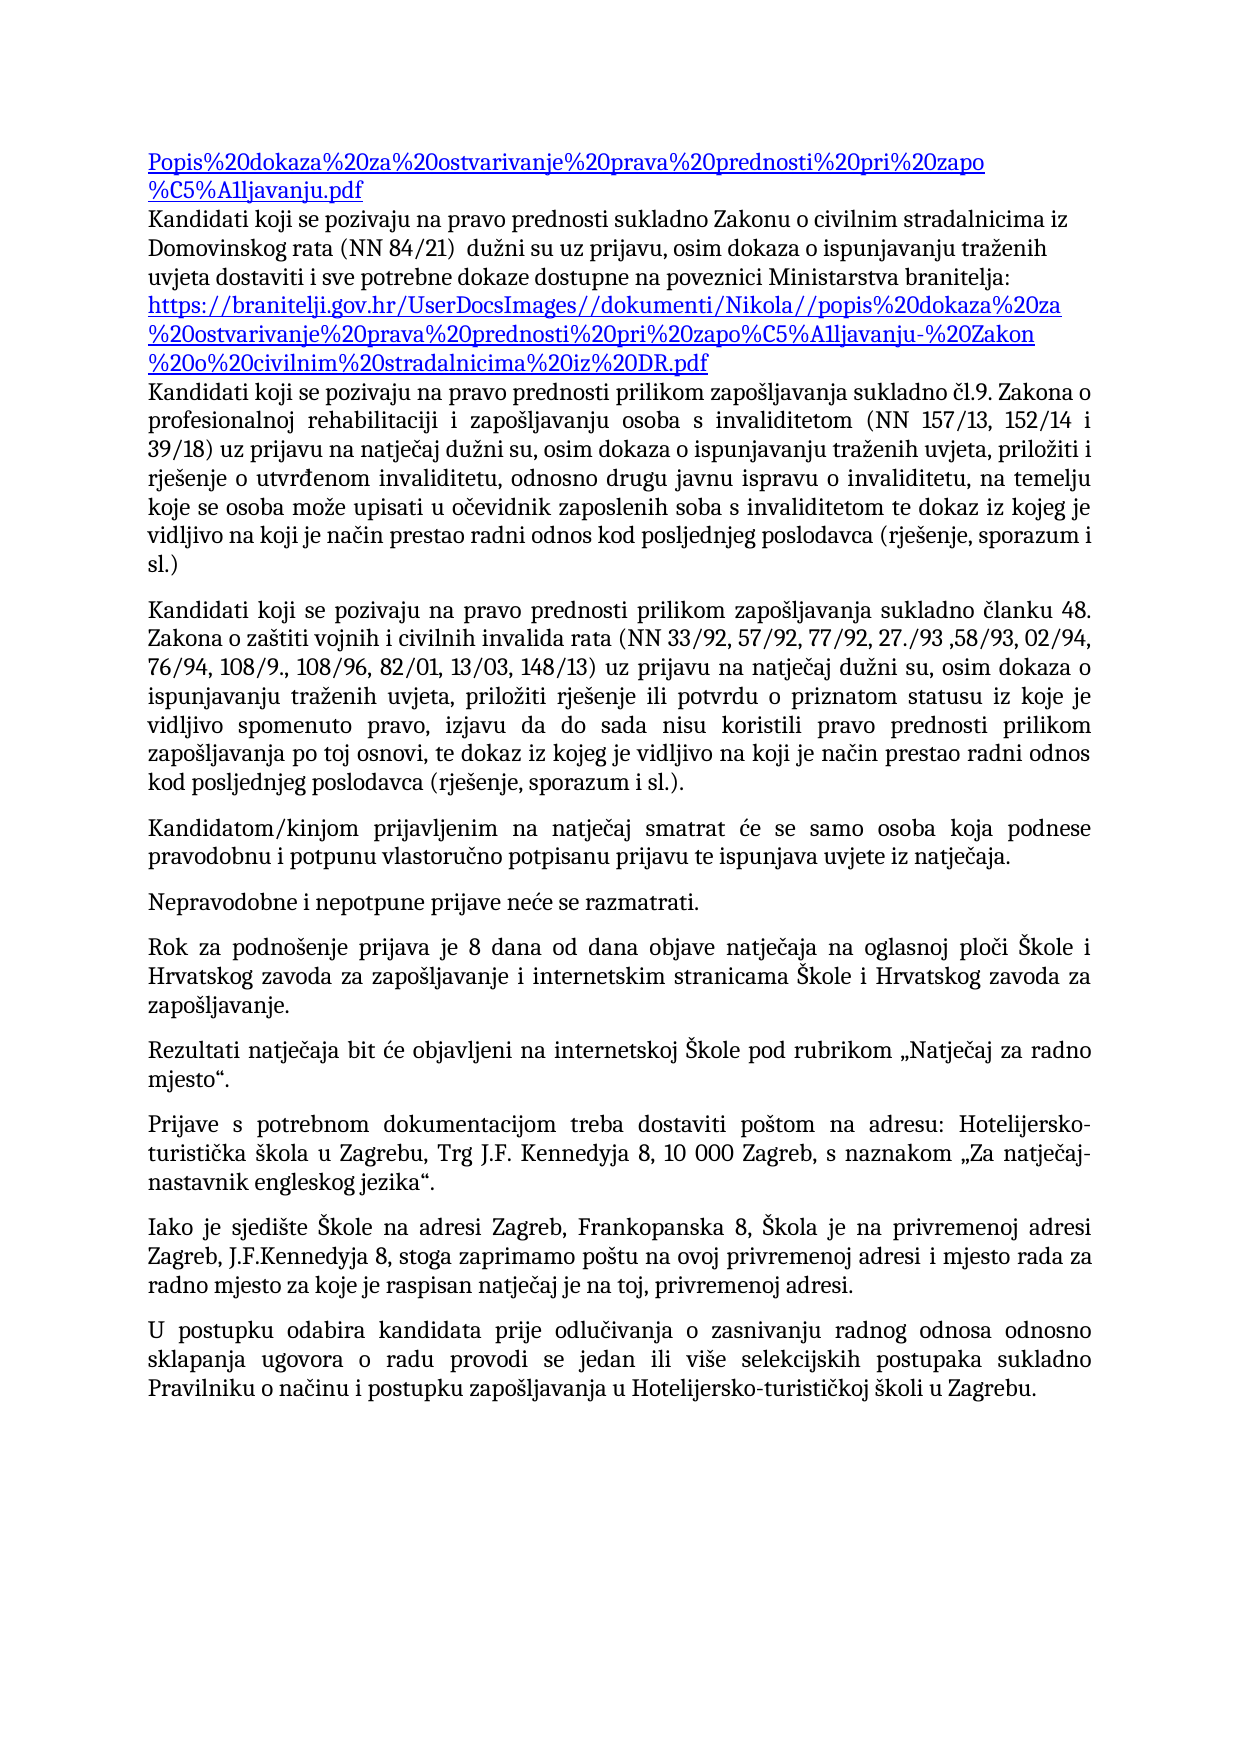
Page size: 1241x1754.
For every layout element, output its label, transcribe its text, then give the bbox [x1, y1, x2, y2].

text Kandidati koji se pozivaju na pravo prednosti sukladno Zakonu o civilnim stradalnicima iz Domovinskog rata (NN 84/21) dužni su uz prijavu, osim dokaza o ispunjavanju traženih uvjeta dostaviti i sve potrebne dokaze dostupne na poveznici Ministarstva branitelja: https://branitelji.gov.hr/UserDocsImages//dokumenti/Nikola//popis%20dokaza%20za%20ostvarivanje%20prava%20prednosti%20pri%20zapo%C5%A1ljavanju-%20Zakon%20o%20civilnim%20stradalnicima%20iz%20DR.pdf [148, 205, 1093, 378]
text Kandidati koji se pozivaju na pravo prednosti prilikom zapošljavanja sukladno čl.9. Zakona o profesionalnoj rehabilitaciji i zapošljavanju osoba s invaliditetom (NN 157/13, 152/14 i 39/18) uz prijavu na natječaj dužni su, osim dokaza o ispunjavanju traženih uvjeta, priložiti i rješenje o utvrđenom invaliditetu, odnosno drugu javnu ispravu o invaliditetu, na temelju koje se osoba može upisati u očevidnik zaposlenih soba s invaliditetom te dokaz iz kojeg je vidljivo na koji je način prestao radni odnos kod posljednjeg poslodavca (rješenje, sporazum i sl.) [148, 378, 1093, 579]
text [148, 148, 1093, 205]
text Rok za podnošenje prijava je 8 dana od dana objave natječaja na oglasnoj ploči Škole i Hrvatskog zavoda za zapošljavanje i internetskim stranicama Škole i Hrvatskog zavoda za zapošljavanje. [148, 933, 1093, 1019]
text Nepravodobne i nepotpune prijave neće se razmatrati. [148, 888, 1093, 916]
text Rezultati natječaja bit će objavljeni na internetskoj Škole pod rubrikom „Natječaj za radno mjesto“. [148, 1036, 1093, 1093]
text U postupku odabira kandidata prije odlučivanja o zasnivanju radnog odnosa odnosno sklapanja ugovora o radu provodi se jedan ili više selekcijskih postupaka sukladno Pravilniku o načinu i postupku zapošljavanja u Hotelijersko-turističkoj školi u Zagrebu. [148, 1316, 1093, 1402]
text Prijave s potrebnom dokumentacijom treba dostaviti poštom na adresu: Hotelijersko-turistička škola u Zagrebu, Trg J.F. Kennedyja 8, 10 000 Zagreb, s naznakom „Za natječaj- nastavnik engleskog jezika“. [148, 1110, 1093, 1196]
text Kandidati koji se pozivaju na pravo prednosti prilikom zapošljavanja sukladno članku 48. Zakona o zaštiti vojnih i civilnih invalida rata (NN 33/92, 57/92, 77/92, 27./93 ,58/93, 02/94, 76/94, 108/9., 108/96, 82/01, 13/03, 148/13) uz prijavu na natječaj dužni su, osim dokaza o ispunjavanju traženih uvjeta, priložiti rješenje ili potvrdu o priznatom statusu iz koje je vidljivo spomenuto pravo, izjavu da do sada nisu koristili pravo prednosti prilikom zapošljavanja po toj osnovi, te dokaz iz kojeg je vidljivo na koji je način prestao radni odnos kod posljednjeg poslodavca (rješenje, sporazum i sl.). [148, 596, 1093, 797]
text Kandidatom/kinjom prijavljenim na natječaj smatrat će se samo osoba koja podnese pravodobnu i potpunu vlastoručno potpisanu prijavu te ispunjava uvjete iz natječaja. [148, 813, 1093, 871]
text Iako je sjedište Škole na adresi Zagreb, Frankopanska 8, Škola je na privremenoj adresi Zagreb, J.F.Kennedyja 8, stoga zaprimamo poštu na ovoj privremenoj adresi i mjesto rada za radno mjesto za koje je raspisan natječaj je na toj, privremenoj adresi. [148, 1213, 1093, 1299]
